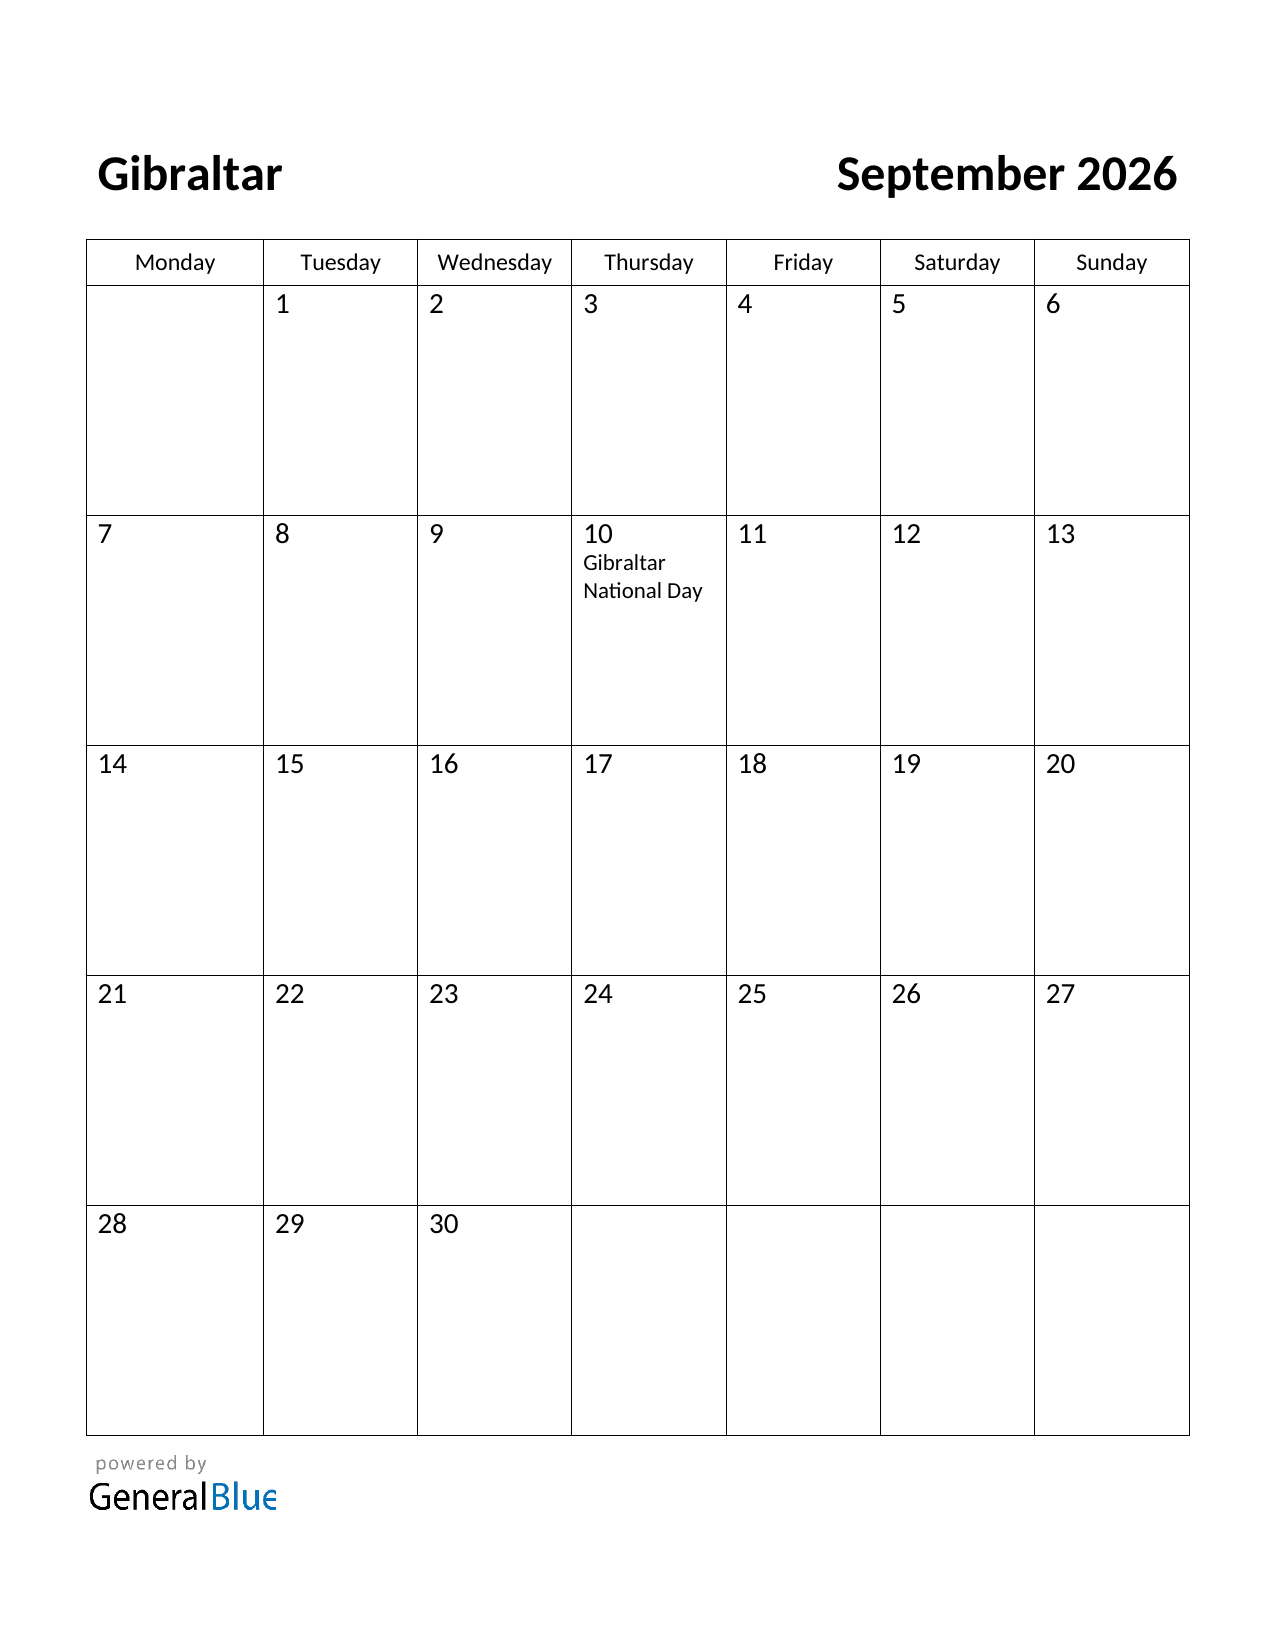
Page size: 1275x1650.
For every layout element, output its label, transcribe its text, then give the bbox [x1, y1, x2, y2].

table_cell 29 [264, 1206, 417, 1238]
table_cell 6 [1035, 286, 1189, 318]
table_cell 30 [418, 1206, 571, 1238]
table_cell [881, 1008, 1034, 1204]
table_cell [1035, 1206, 1189, 1238]
table_cell [1035, 548, 1189, 744]
table_cell [264, 318, 417, 514]
table_cell 13 [1035, 516, 1189, 548]
table_cell [264, 778, 417, 974]
table_cell 11 [727, 516, 880, 548]
table_cell [727, 778, 880, 974]
table_cell 1 [264, 286, 417, 318]
table_cell [572, 318, 726, 514]
table_cell 24 [572, 976, 726, 1008]
table_cell 19 [881, 746, 1034, 778]
table_cell [87, 318, 263, 514]
table_cell Friday [727, 240, 880, 284]
table_cell [418, 778, 571, 974]
table_cell 20 [1035, 746, 1189, 778]
table_cell Wednesday [418, 240, 571, 284]
table_cell [727, 1206, 880, 1238]
table_cell [881, 548, 1034, 744]
table_cell [87, 1008, 263, 1204]
table_header Gibraltar [86, 105, 572, 239]
table_cell [1035, 1238, 1189, 1434]
table_header September 2026 [572, 105, 1189, 239]
table_cell [881, 318, 1034, 514]
table_cell [572, 1238, 726, 1434]
table_cell 8 [264, 516, 417, 548]
table_cell [264, 1238, 417, 1434]
table_cell [418, 1238, 571, 1434]
table_cell [1035, 1008, 1189, 1204]
table_cell [1035, 778, 1189, 974]
table_cell 16 [418, 746, 571, 778]
table_cell 27 [1035, 976, 1189, 1008]
table_cell [87, 778, 263, 974]
table_cell 9 [418, 516, 571, 548]
table_cell [572, 1008, 726, 1204]
table_cell 15 [264, 746, 417, 778]
table_cell [881, 1206, 1034, 1238]
table_cell 5 [881, 286, 1034, 318]
table_cell [572, 1206, 726, 1238]
table_cell [727, 318, 880, 514]
table_cell Saturday [881, 240, 1034, 284]
table_cell 3 [572, 286, 726, 318]
table_cell [87, 286, 263, 318]
table_cell [727, 1008, 880, 1204]
table_cell 22 [264, 976, 417, 1008]
table_cell [86, 1436, 1189, 1534]
table_cell [881, 778, 1034, 974]
table_cell Sunday [1035, 240, 1189, 284]
table_cell [264, 1008, 417, 1204]
table_cell 2 [418, 286, 571, 318]
table_cell 14 [87, 746, 263, 778]
table_cell 25 [727, 976, 880, 1008]
table_cell [727, 1238, 880, 1434]
table_cell [1035, 318, 1189, 514]
table_cell [572, 778, 726, 974]
table_cell [418, 548, 571, 744]
table_cell 28 [87, 1206, 263, 1238]
table_cell [881, 1238, 1034, 1434]
table_cell Gibraltar National Day [572, 548, 726, 744]
table_cell Tuesday [264, 240, 417, 284]
table_cell Monday [87, 240, 263, 284]
table_cell [727, 548, 880, 744]
table_cell Thursday [572, 240, 726, 284]
table_cell 7 [87, 516, 263, 548]
table_cell [418, 1008, 571, 1204]
table_cell [87, 1238, 263, 1434]
table_cell 4 [727, 286, 880, 318]
table_cell [418, 318, 571, 514]
table_cell 18 [727, 746, 880, 778]
table_cell 23 [418, 976, 571, 1008]
table_cell 17 [572, 746, 726, 778]
table_cell 10 [572, 516, 726, 548]
table_cell 12 [881, 516, 1034, 548]
table_cell [87, 548, 263, 744]
table_cell 26 [881, 976, 1034, 1008]
table_cell [264, 548, 417, 744]
table_cell 21 [87, 976, 263, 1008]
picture [88, 1452, 276, 1515]
